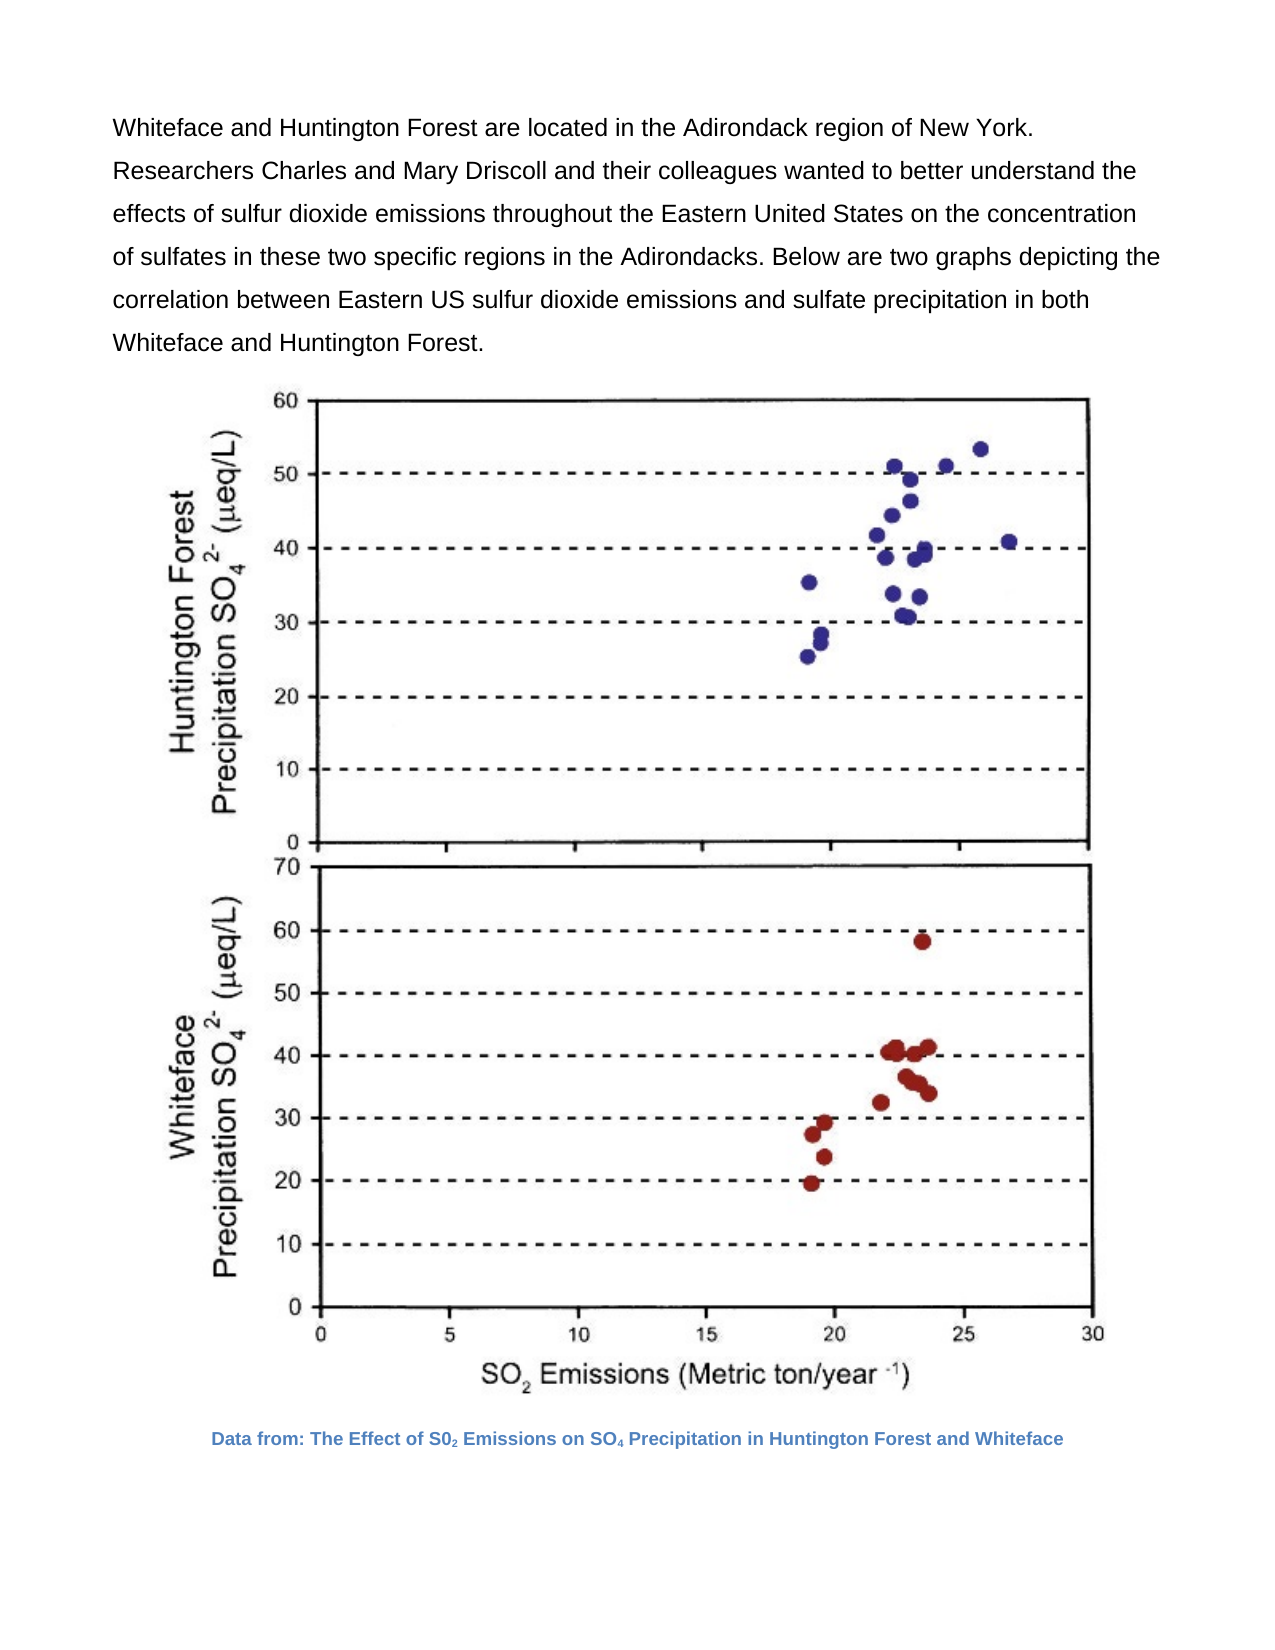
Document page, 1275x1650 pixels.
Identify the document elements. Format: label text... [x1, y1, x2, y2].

picture [150, 371, 1125, 1408]
text Whiteface and Huntington Forest are located in the Adirondack region of New York. Researchers Charles and Mary Driscoll and their colleagues wanted to better understand the effects of sulfur dioxide emissions throughout the Eastern United States on the concentration of sulfates in these two specific regions in the Adirondacks. Below are two graphs depicting the correlation between Eastern US sulfur dioxide emissions and sulfate precipitation in both Whiteface and Huntington Forest. [112, 112, 1162, 357]
text Data from: The Effect of S02 Emissions on SO4 Precipitation in Huntington Forest and Whiteface [112, 1428, 1162, 1449]
